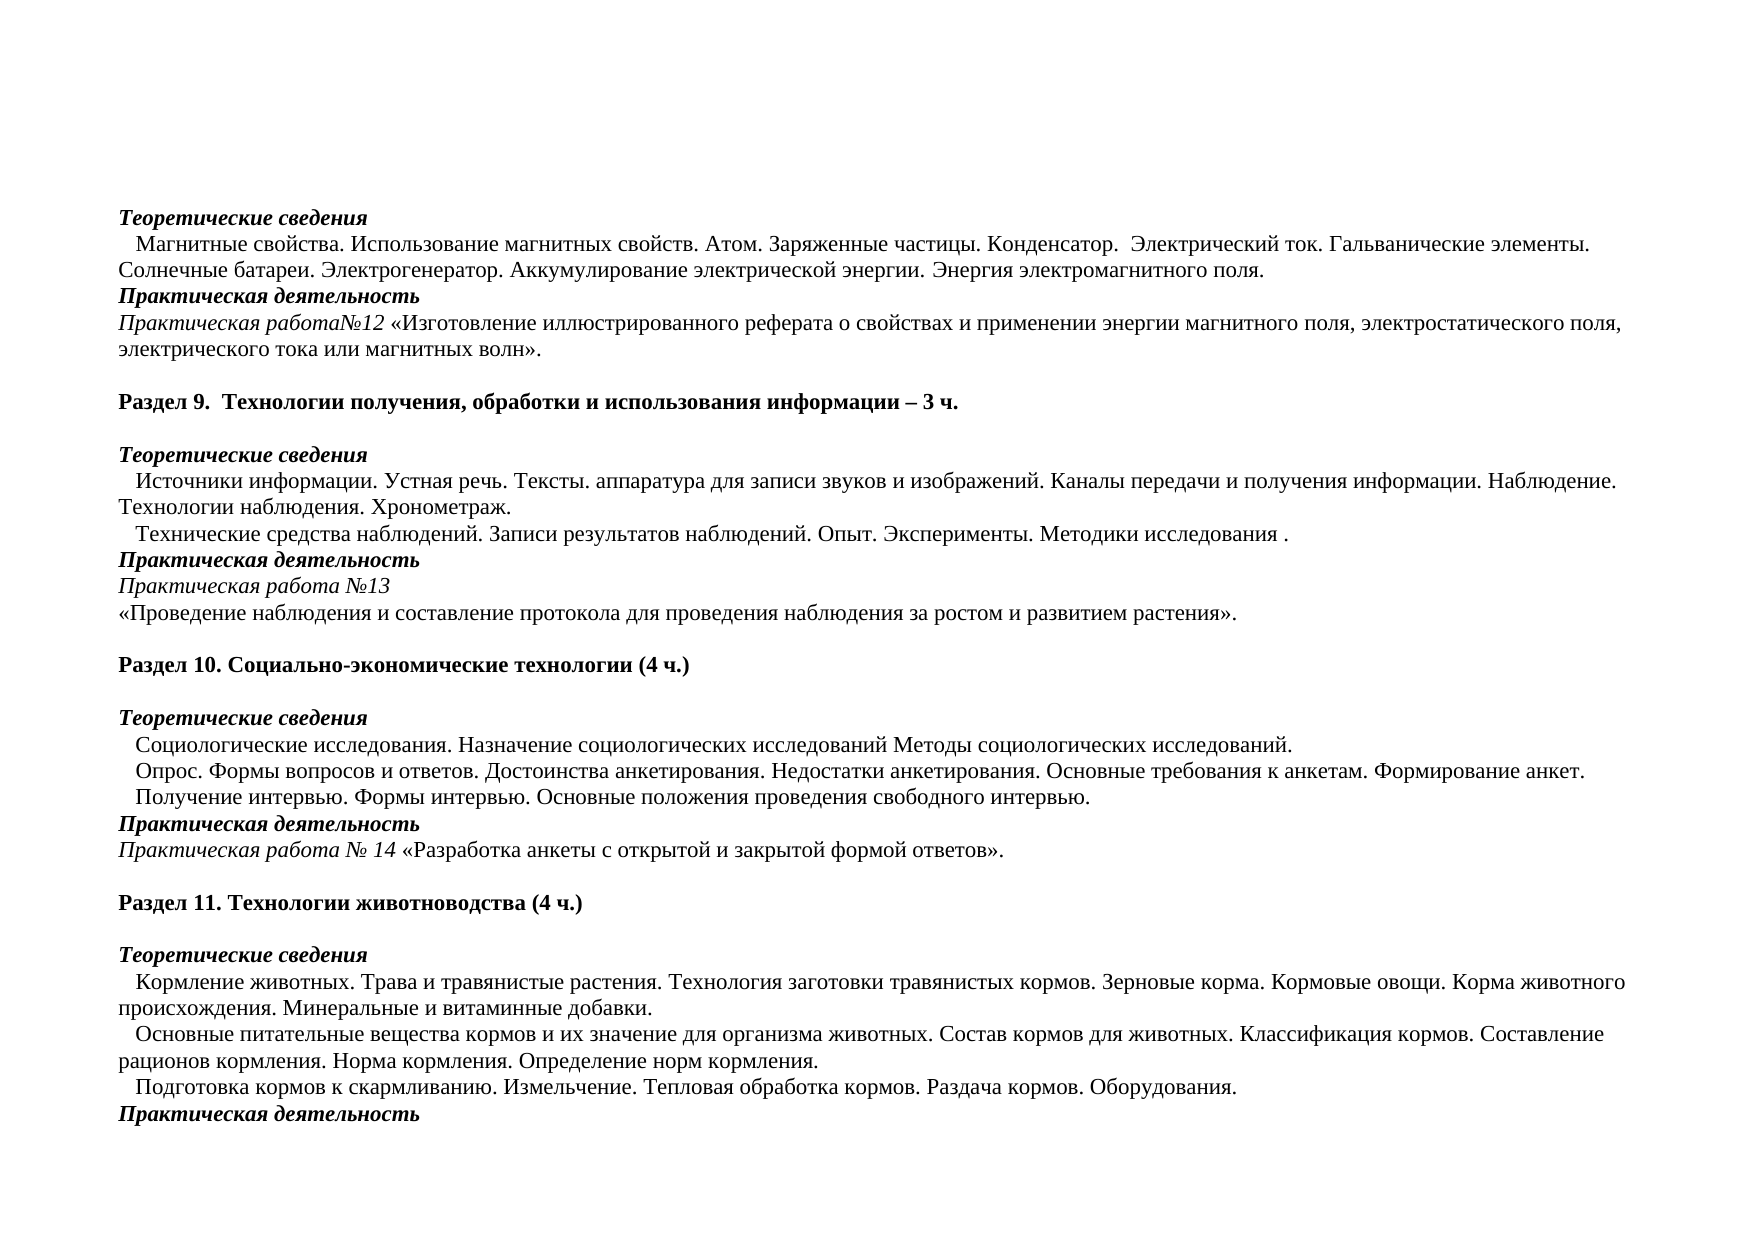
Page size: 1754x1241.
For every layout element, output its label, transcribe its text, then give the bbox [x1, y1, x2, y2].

text Практическая деятельность [118, 1099, 1636, 1126]
text Раздел 9. Технологии получения, обработки и использования информации – 3 ч. [118, 388, 1636, 414]
text Подготовка кормов к скармливанию. Измельчение. Тепловая обработка кормов. Раздача кормов. Оборудования. [118, 1073, 1636, 1099]
text Практическая деятельность [118, 283, 1636, 309]
text Основные питательные вещества кормов и их значение для организма животных. Состав кормов для животных. Классификация кормов. Составление рационов кормления. Норма кормления. Определение норм кормления. [118, 1021, 1636, 1073]
text Раздел 10. Социально-экономические технологии (4 ч.) [118, 652, 1636, 678]
text Социологические исследования. Назначение социологических исследований Методы социологических исследований. [118, 731, 1636, 757]
text Опрос. Формы вопросов и ответов. Достоинства анкетирования. Недостатки анкетирования. Основные требования к анкетам. Формирование анкет. [118, 757, 1636, 783]
text Теоретические сведения [118, 941, 1636, 968]
text Теоретические сведения [118, 177, 1636, 230]
text Раздел 11. Технологии животноводства (4 ч.) [118, 889, 1636, 915]
text Получение интервью. Формы интервью. Основные положения проведения свободного интервью. [118, 783, 1636, 810]
text Практическая деятельность [118, 546, 1636, 572]
text Источники информации. Устная речь. Тексты. аппаратура для записи звуков и изображений. Каналы передачи и получения информации. Наблюдение. Технологии наблюдения. Хронометраж. [118, 467, 1636, 520]
text Кормление животных. Трава и травянистые растения. Технология заготовки травянистых кормов. Зерновые корма. Кормовые овощи. Корма животного происхождения. Минеральные и витаминные добавки. [118, 968, 1636, 1021]
text Практическая работа № 14 «Разработка анкеты с открытой и закрытой формой ответов». [118, 836, 1636, 862]
text Практическая работа №13 [118, 572, 1636, 599]
text Теоретические сведения [118, 704, 1636, 731]
text Магнитные свойства. Использование магнитных свойств. Атом. Заряженные частицы. Конденсатор. Электрический ток. Гальванические элементы. Солнечные батареи. Электрогенератор. Аккумулирование электрической энергии. Энергия электромагнитного поля. [118, 230, 1636, 283]
text Теоретические сведения [118, 414, 1636, 467]
text Технические средства наблюдений. Записи результатов наблюдений. Опыт. Эксперименты. Методики исследования . [118, 520, 1636, 546]
text Практическая работа№12 «Изготовление иллюстрированного реферата о свойствах и применении энергии магнитного поля, электростатического поля, электрического тока или магнитных волн». [118, 309, 1636, 362]
text Практическая деятельность [118, 810, 1636, 836]
text «Проведение наблюдения и составление протокола для проведения наблюдения за ростом и развитием растения». [118, 599, 1636, 625]
